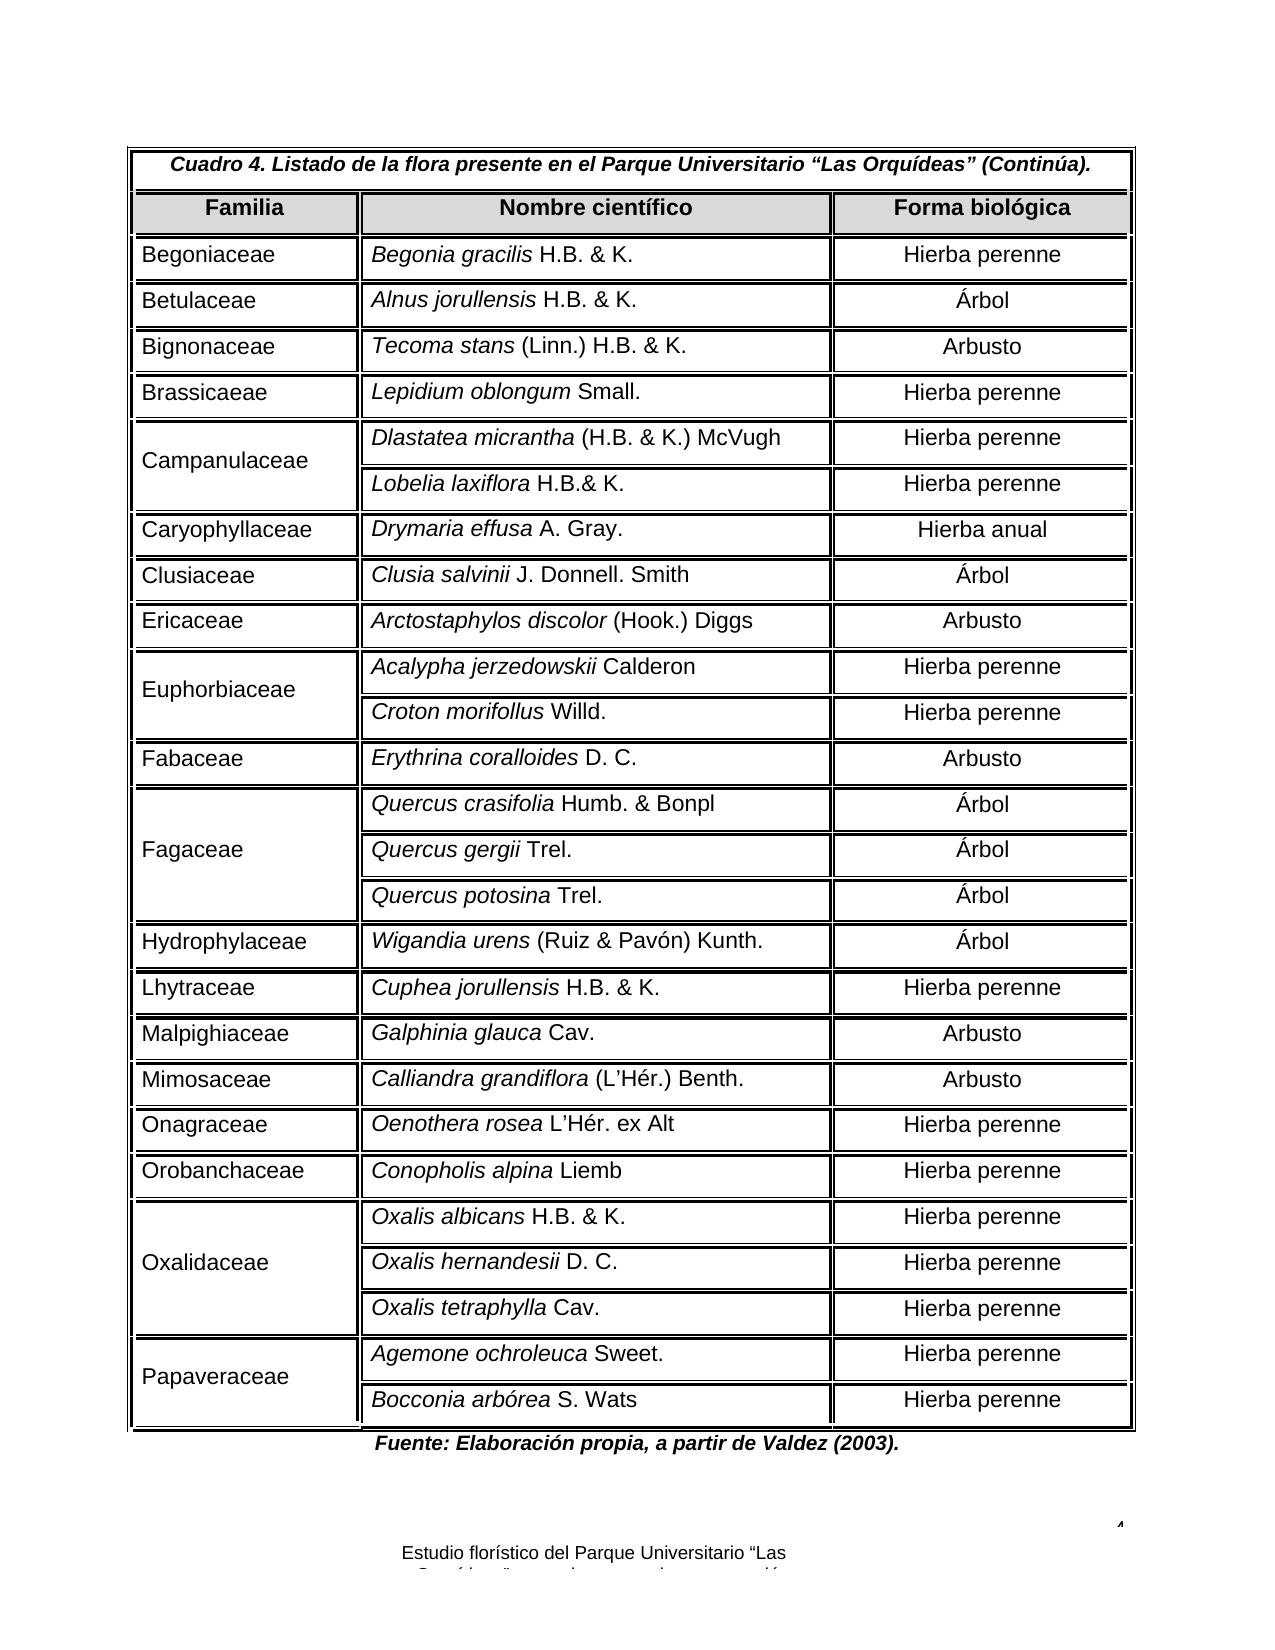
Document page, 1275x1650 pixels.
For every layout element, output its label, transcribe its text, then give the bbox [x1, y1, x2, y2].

table_cell Arctostaphylos discolor (Hook.) Diggs [363, 606, 829, 647]
table_cell Hierba perenne [832, 1334, 1133, 1379]
table_cell Nombre científico [363, 195, 829, 233]
table_cell Arbusto [832, 600, 1133, 647]
table_cell Hydrophylaceae [130, 920, 359, 967]
table_cell Clusia salvinii J. Donnell. Smith [363, 561, 829, 599]
table_cell Quercus potosina Trel. [363, 882, 829, 920]
table_cell Onagraceae [130, 1105, 359, 1150]
table_cell Hierba perenne [832, 647, 1133, 693]
table_cell Drymaria effusa A. Gray. [363, 516, 829, 555]
table_cell Lhytraceae [130, 967, 359, 1013]
table_cell Dlastatea micrantha (H.B. & K.) McVugh [363, 423, 829, 463]
table_cell Erythrina coralloides D. C. [363, 744, 829, 784]
table_cell Bignonaceae [130, 326, 359, 371]
table_cell Hierba perenne [832, 693, 1133, 738]
table_cell Oenothera rosea L’Hér. ex Alt [363, 1111, 829, 1150]
table_cell Croton morifollus Willd. [363, 699, 829, 738]
table_cell Oxalidaceae [130, 1196, 359, 1334]
table_cell Begonia gracilis H.B. & K. [363, 239, 829, 279]
table_cell Campanulaceae [130, 417, 359, 509]
table_cell Hierba perenne [832, 1243, 1133, 1288]
table_cell Hierba perenne [832, 417, 1133, 463]
table_cell Árbol [832, 784, 1133, 830]
table_cell Lepidium oblongum Small. [363, 377, 829, 417]
table_cell Galphinia glauca Cav. [363, 1020, 829, 1059]
table_cell Familia [130, 189, 359, 233]
table_cell Fagaceae [130, 784, 359, 920]
table_cell Hierba perenne [832, 1150, 1133, 1196]
table_cell Mimosaceae [130, 1059, 359, 1105]
table_cell Hierba perenne [832, 371, 1133, 417]
table_header Cuadro 4. Listado de la flora presente en el Parque Universitario “Las Orquídeas” (Continúa). [133, 153, 1130, 189]
table_cell Wigandia urens (Ruiz & Pavón) Kunth. [363, 926, 829, 967]
table_cell Acalypha jerzedowskii Calderon [363, 653, 829, 693]
table_cell Begoniaceae [130, 233, 359, 279]
table_cell Oxalis hernandesii D. C. [363, 1249, 829, 1288]
table_cell Malpighiaceae [130, 1013, 359, 1059]
table_cell Orobanchaceae [130, 1150, 359, 1196]
table_cell Euphorbiaceae [130, 647, 359, 738]
table_cell Hierba perenne [832, 1380, 1133, 1426]
table_cell Lobelia laxiflora H.B.& K. [363, 470, 829, 509]
table_cell Arbusto [832, 738, 1133, 784]
table_cell Bocconia arbórea S. Wats [359, 1380, 832, 1426]
table_cell Arbusto [832, 1013, 1133, 1059]
table_cell Arbusto [832, 1059, 1133, 1105]
table_cell Árbol [832, 920, 1133, 967]
table_cell Conopholis alpina Liemb [363, 1157, 829, 1196]
table_cell Forma biológica [832, 189, 1133, 233]
text Fuente: Elaboración propia, a partir de Valdez (2003). [374, 1432, 1156, 1455]
table_cell Árbol [832, 830, 1133, 876]
table_cell Árbol [832, 876, 1133, 920]
table_cell Caryophyllaceae [130, 510, 359, 555]
table_cell Hierba perenne [832, 1196, 1133, 1242]
table_cell Quercus crasifolia Humb. & Bonpl [363, 790, 829, 830]
table_cell Quercus gergii Trel. [363, 836, 829, 876]
table_cell Hierba perenne [832, 233, 1133, 279]
table_cell Alnus jorullensis H.B. & K. [363, 285, 829, 326]
table_cell Hierba perenne [832, 1105, 1133, 1150]
table_cell Árbol [832, 555, 1133, 599]
table_cell Hierba perenne [832, 1288, 1133, 1334]
table_cell Calliandra grandiflora (L’Hér.) Benth. [363, 1065, 829, 1105]
table_cell Hierba anual [832, 510, 1133, 555]
table_cell Betulaceae [130, 279, 359, 326]
table_cell Papaveraceae [130, 1334, 359, 1426]
table_cell Oxalis albicans H.B. & K. [363, 1203, 829, 1242]
table_cell Oxalis tetraphylla Cav. [363, 1294, 829, 1334]
table_cell Ericaceae [130, 600, 359, 647]
table_cell Árbol [832, 279, 1133, 326]
table_cell Hierba perenne [832, 464, 1133, 509]
table_cell Brassicaeae [130, 371, 359, 417]
table_cell Tecoma stans (Linn.) H.B. & K. [363, 332, 829, 371]
table_cell Cuphea jorullensis H.B. & K. [363, 974, 829, 1013]
table_cell Agemone ochroleuca Sweet. [363, 1340, 829, 1379]
table_cell Clusiaceae [130, 555, 359, 599]
table_cell Hierba perenne [832, 967, 1133, 1013]
table_cell Arbusto [832, 326, 1133, 371]
table_cell Fabaceae [130, 738, 359, 784]
